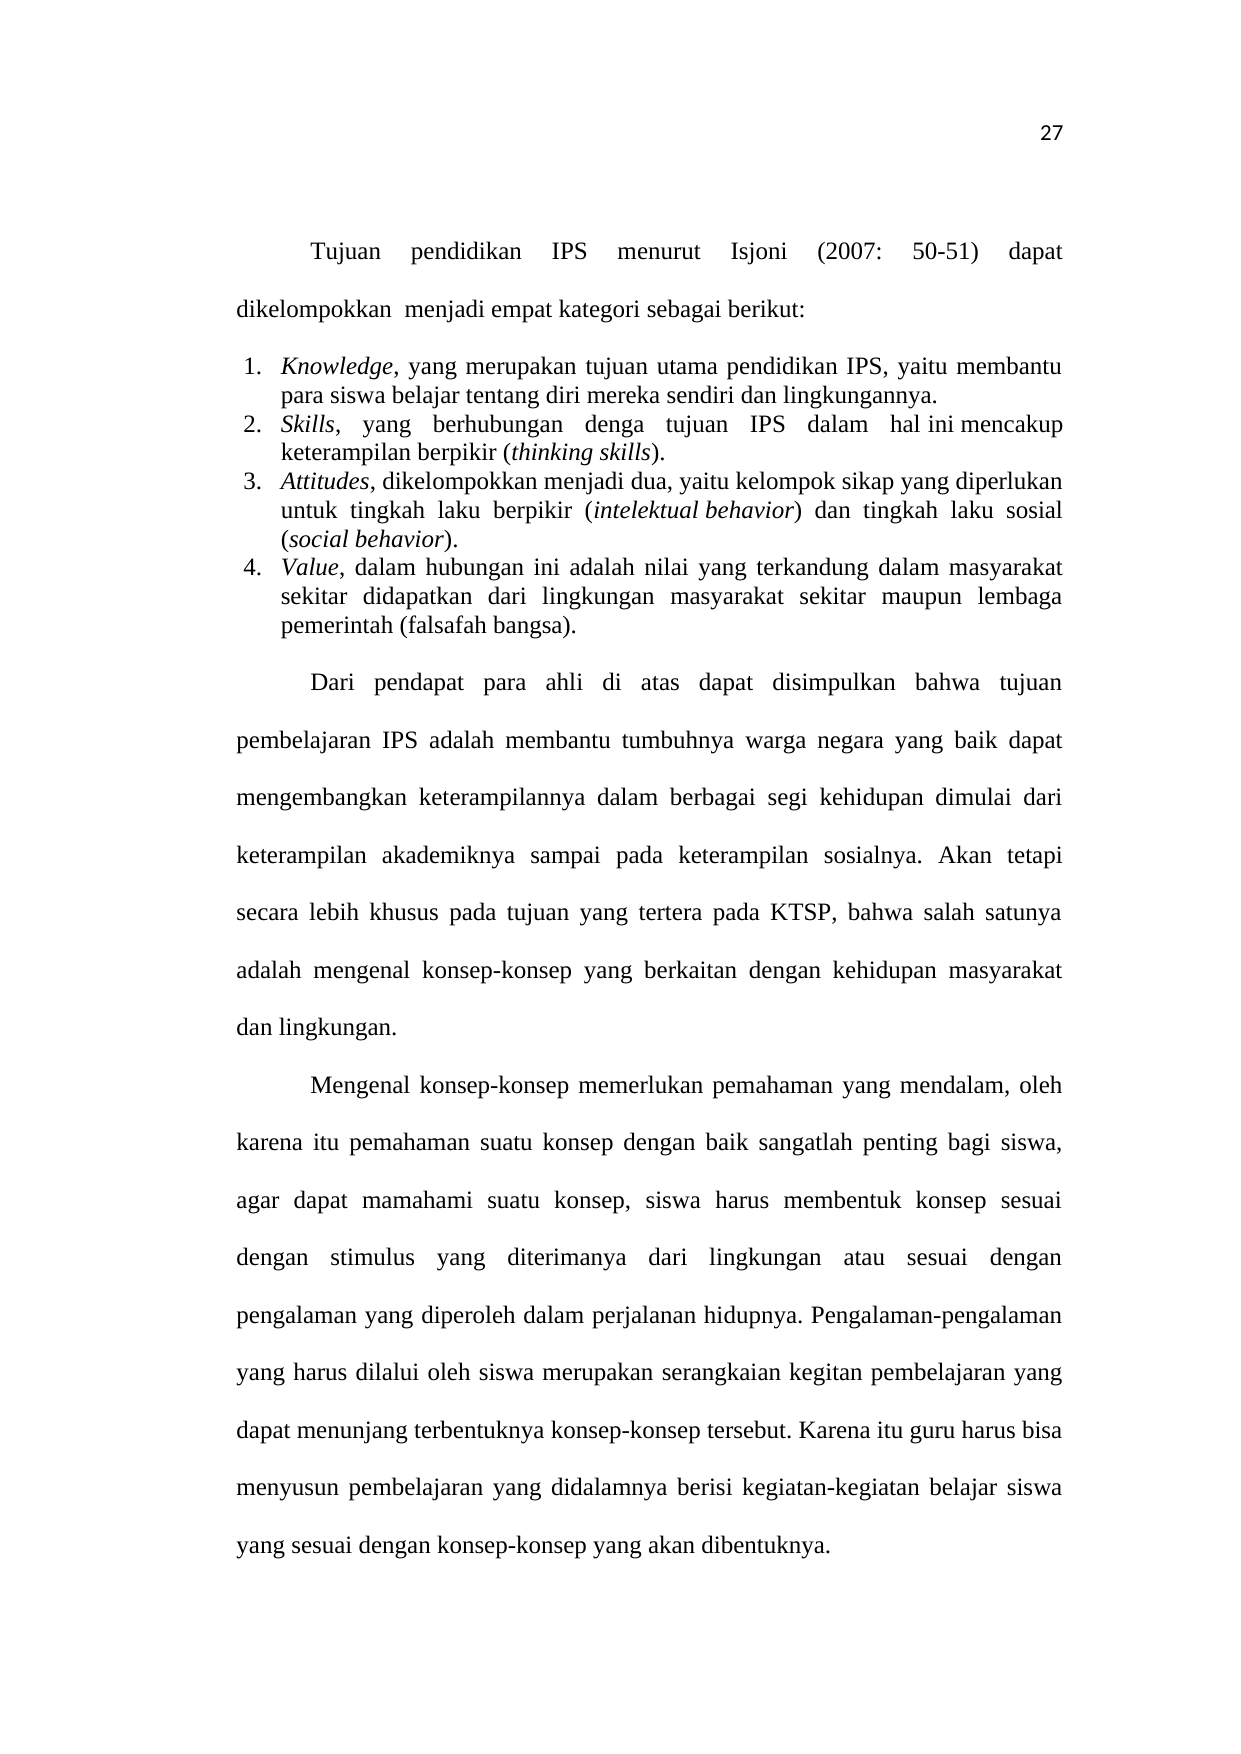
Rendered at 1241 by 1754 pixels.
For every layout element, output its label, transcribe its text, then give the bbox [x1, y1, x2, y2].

list Skills, yang berhubungan denga tujuan IPS dalam hal ini mencakup keterampilan berpikir (thinking skills). [243, 409, 1063, 466]
list Knowledge, yang merupakan tujuan utama pendidikan IPS, yaitu membantu para siswa belajar tentang diri mereka sendiri dan lingkungannya. [243, 351, 1063, 409]
text Mengenal konsep-konsep memerlukan pemahaman yang mendalam, oleh karena itu pemahaman suatu konsep dengan baik sangatlah penting bagi siswa, agar dapat mamahami suatu konsep, siswa harus membentuk konsep sesuai dengan stimulus yang diterimanya dari lingkungan atau sesuai dengan pengalaman yang diperoleh dalam perjalanan hidupnya. Pengalaman-pengalaman yang harus dilalui oleh siswa merupakan serangkaian kegitan pembelajaran yang dapat menunjang terbentuknya konsep-konsep tersebut. Karena itu guru harus bisa menyusun pembelajaran yang didalamnya berisi kegiatan-kegiatan belajar siswa yang sesuai dengan konsep-konsep yang akan dibentuknya. [236, 1070, 1063, 1559]
text Dari pendapat para ahli di atas dapat disimpulkan bahwa tujuan pembelajaran IPS adalah membantu tumbuhnya warga negara yang baik dapat mengembangkan keterampilannya dalam berbagai segi kehidupan dimulai dari keterampilan akademiknya sampai pada keterampilan sosialnya. Akan tetapi secara lebih khusus pada tujuan yang tertera pada KTSP, bahwa salah satunya adalah mengenal konsep-konsep yang berkaitan dengan kehidupan masyarakat dan lingkungan. [236, 667, 1063, 1041]
text Tujuan pendidikan IPS menurut Isjoni (2007: 50-51) dapat dikelompokkan menjadi empat kategori sebagai berikut: [236, 236, 1063, 322]
list Attitudes, dikelompokkan menjadi dua, yaitu kelompok sikap yang diperlukan untuk tingkah laku berpikir (intelektual behavior) dan tingkah laku sosial (social behavior). [243, 466, 1063, 552]
list Value, dalam hubungan ini adalah nilai yang terkandung dalam masyarakat sekitar didapatkan dari lingkungan masyarakat sekitar maupun lembaga pemerintah (falsafah bangsa). [243, 552, 1063, 639]
